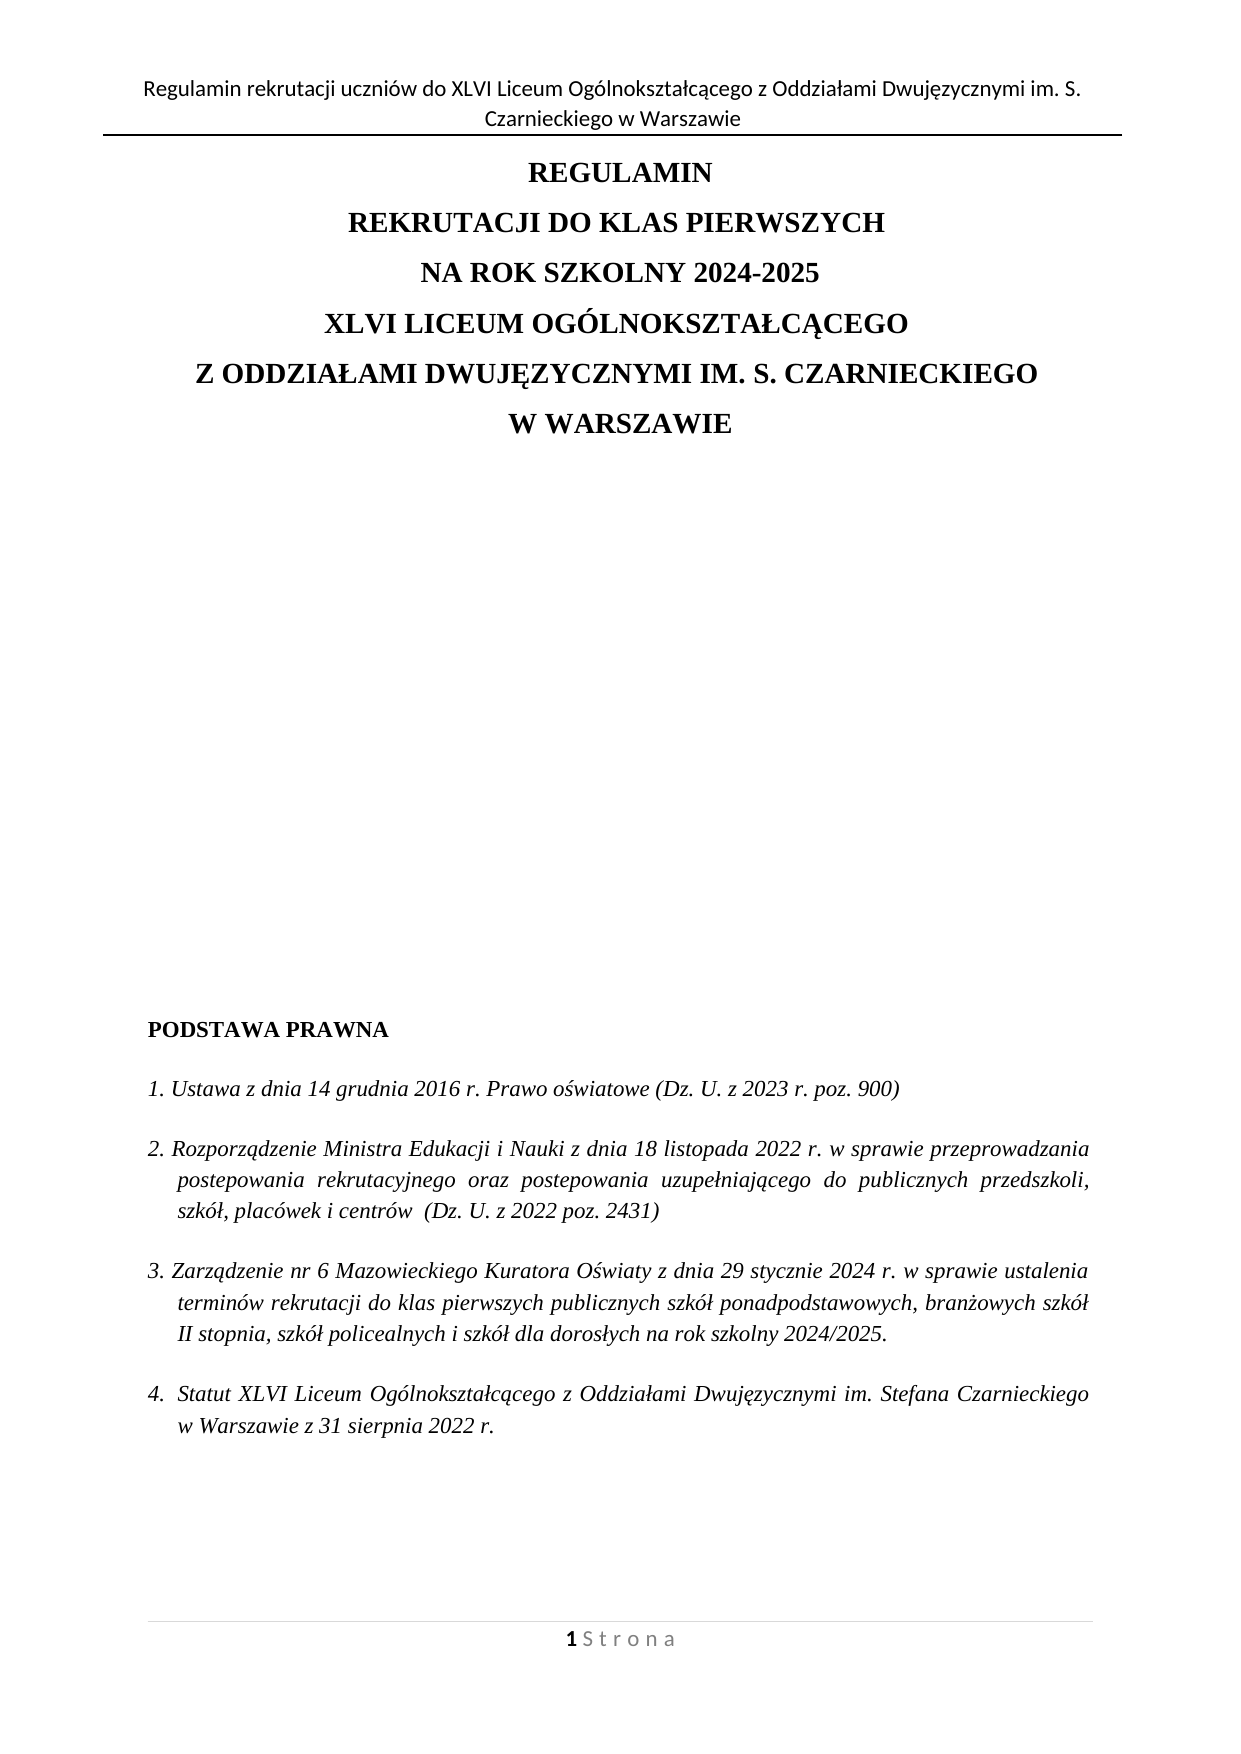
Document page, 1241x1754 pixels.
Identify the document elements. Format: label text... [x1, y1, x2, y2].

text REGULAMIN REKRUTACJI DO KLAS PIERWSZYCH NA ROK SZKOLNY 2024-2025 XLVI LICEUM OGÓLNOKSZTAŁCĄCEGO Z ODDZIAŁAMI DWUJĘZYCZNYMI IM. S. CZARNIECKIEGO W WARSZAWIE [148, 155, 1093, 440]
text 3. Zarządzenie nr 6 Mazowieckiego Kuratora Oświaty z dnia 29 stycznie 2024 r. w sprawie ustalenia terminów rekrutacji do klas pierwszych publicznych szkół ponadpodstawowych, branżowych szkół II stopnia, szkół policealnych i szkół dla dorosłych na rok szkolny 2024/2025. [148, 1254, 1093, 1348]
text 4. Statut XLVI Liceum Ogólnokształcącego z Oddziałami Dwujęzycznymi im. Stefana Czarnieckiego w Warszawie z 31 sierpnia 2022 r. [148, 1377, 1093, 1439]
text PODSTAWA PRAWNA [148, 1016, 1093, 1042]
text 2. Rozporządzenie Ministra Edukacji i Nauki z dnia 18 listopada 2022 r. w sprawie przeprowadzania postepowania rekrutacyjnego oraz postepowania uzupełniającego do publicznych przedszkoli, szkół, placówek i centrów (Dz. U. z 2022 poz. 2431) [148, 1131, 1093, 1225]
text 1. Ustawa z dnia 14 grudnia 2016 r. Prawo oświatowe (Dz. U. z 2023 r. poz. 900) [148, 1076, 1093, 1102]
